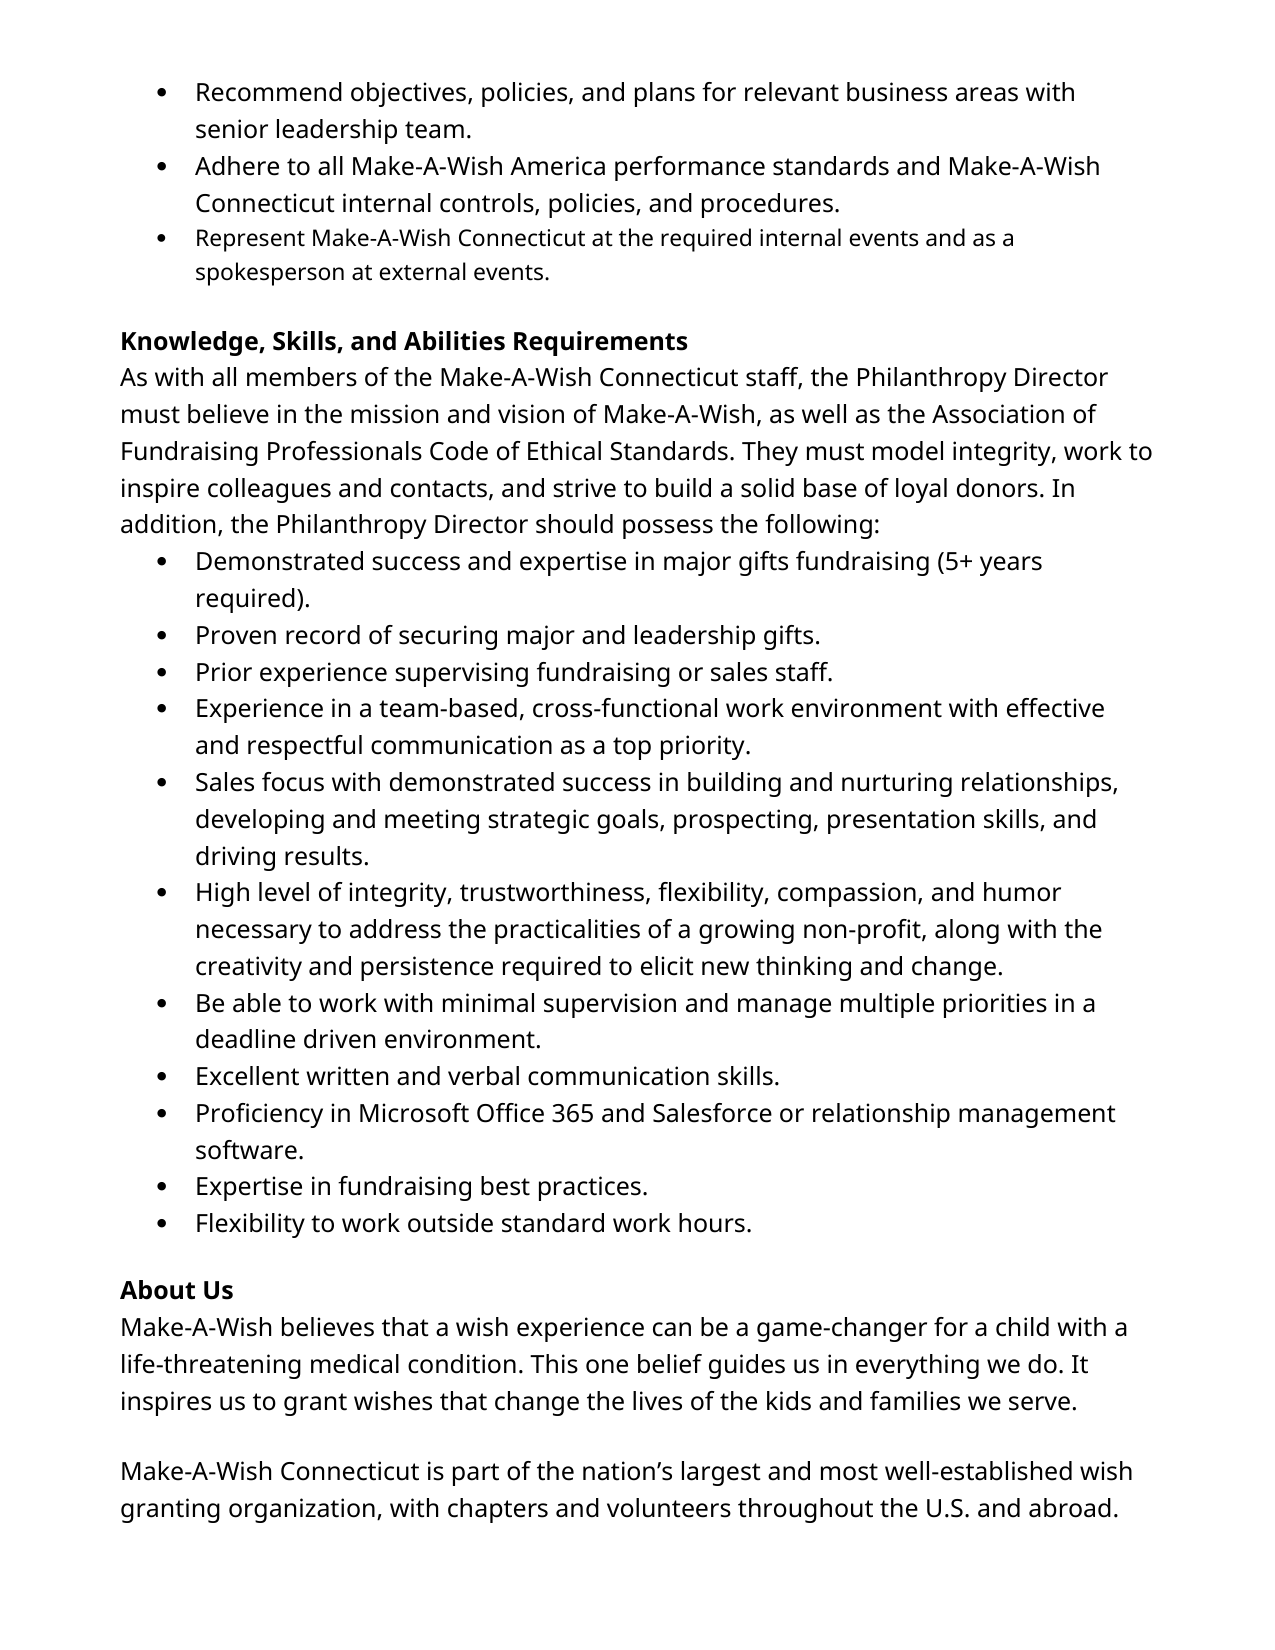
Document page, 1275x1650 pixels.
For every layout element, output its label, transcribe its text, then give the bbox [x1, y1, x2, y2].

list Experience in a team-based, cross-functional work environment with effective and respectful communication as a top priority. [157, 691, 1155, 762]
list Demonstrated success and expertise in major gifts fundraising (5+ years required). [157, 544, 1155, 615]
text Knowledge, Skills, and Abilities Requirements [120, 323, 1155, 357]
list Represent Make-A-Wish Connecticut at the required internal events and as a spokesperson at external events. [157, 222, 1155, 287]
list Proficiency in Microsoft Office 365 and Salesforce or relationship management software. [157, 1096, 1155, 1166]
list Prior experience supervising fundraising or sales staff. [157, 654, 1155, 688]
list Excellent written and verbal communication skills. [157, 1059, 1155, 1093]
list High level of integrity, trustworthiness, flexibility, compassion, and humor necessary to address the practicalities of a growing non-profit, along with the creativity and persistence required to elicit new thinking and change. [157, 875, 1155, 982]
text Make-A-Wish believes that a wish experience can be a game-changer for a child with a life-threatening medical condition. This one belief guides us in everything we do. It inspires us to grant wishes that change the lives of the kids and families we serve. [120, 1309, 1155, 1417]
text As with all members of the Make-A-Wish Connecticut staff, the Philanthropy Director must believe in the mission and vision of Make-A-Wish, as well as the Association of Fundraising Professionals Code of Ethical Standards. They must model integrity, work to inspire colleagues and contacts, and strive to build a solid base of loyal donors. In addition, the Philanthropy Director should possess the following: [120, 360, 1155, 541]
list Expertise in fundraising best practices. [157, 1169, 1155, 1203]
list Sales focus with demonstrated success in building and nurturing relationships, developing and meeting strategic goals, prospecting, presentation skills, and driving results. [157, 764, 1155, 872]
list Flexibility to work outside standard work hours. [157, 1206, 1155, 1240]
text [120, 1454, 1155, 1524]
list Adhere to all Make-A-Wish America performance standards and Make-A-Wish Connecticut internal controls, policies, and procedures. [157, 148, 1155, 219]
text About Us [120, 1273, 1155, 1307]
list Recommend objectives, policies, and plans for relevant business areas with senior leadership team. [157, 75, 1155, 146]
list Be able to work with minimal supervision and manage multiple priorities in a deadline driven environment. [157, 985, 1155, 1056]
list Proven record of securing major and leadership gifts. [157, 617, 1155, 652]
